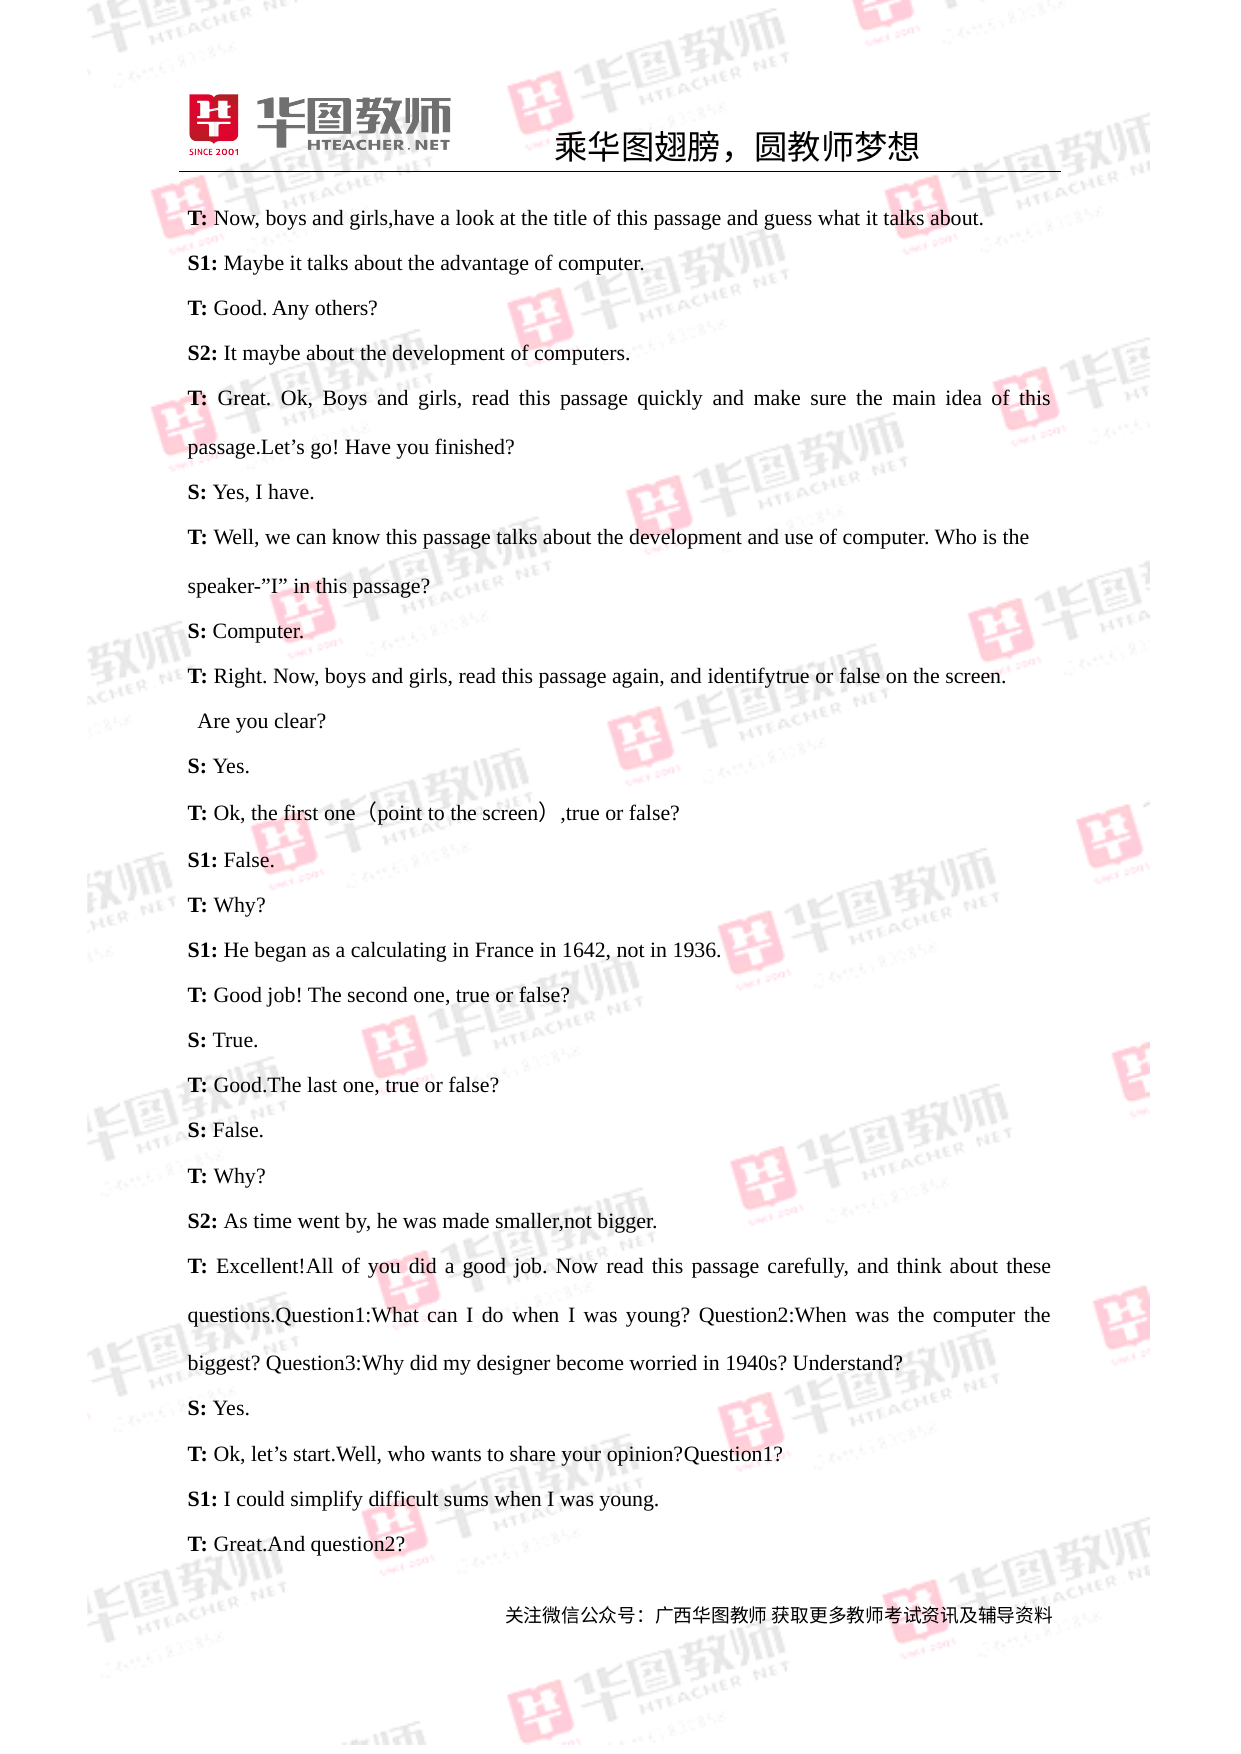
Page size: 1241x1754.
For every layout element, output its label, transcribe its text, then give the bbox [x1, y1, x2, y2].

text S: Yes. [187, 750, 1053, 782]
text T: Ok, the first one（point to the screen）,true or false? [187, 795, 1053, 827]
text T: Great.And question2? [187, 1527, 1053, 1559]
text T: Excellent!All of you did a good job. Now read this passage carefully, and think about these questions.Question1:What can I do when I was young? Question2:When was the computer the biggest? Question3:Why did my designer become worried in 1940s? Understand? [187, 1249, 1053, 1379]
picture [187, 90, 453, 160]
text S: False. [187, 1114, 1053, 1146]
text S1: I could simplify difficult sums when I was young. [187, 1482, 1053, 1514]
text S2: As time went by, he was made smaller,not bigger. [187, 1204, 1053, 1237]
text T: Why? [187, 888, 1053, 921]
text S: Yes, I have. [187, 476, 1053, 508]
text S: True. [187, 1024, 1053, 1056]
text S1: False. [187, 843, 1053, 876]
text T: Great. Ok, Boys and girls, read this passage quickly and make sure the main idea of this passage.Let’s go! Have you finished? [187, 382, 1053, 463]
text S: Yes. [187, 1392, 1053, 1424]
text T: Why? [187, 1159, 1053, 1191]
text T: Right. Now, boys and girls, read this passage again, and identifytrue or false on the screen. [187, 659, 1053, 692]
text T: Now, boys and girls,have a look at the title of this passage and guess what it talks about. [187, 201, 1053, 234]
text Are you clear? [187, 705, 1053, 737]
text T: Good.The last one, true or false? [187, 1069, 1053, 1101]
text S: Computer. [187, 614, 1053, 647]
text T: Good job! The second one, true or false? [187, 978, 1053, 1011]
text S2: It maybe about the development of computers. [187, 337, 1053, 369]
text T: Well, we can know this passage talks about the development and use of computer. Who is the speaker-”I” in this passage? [187, 521, 1053, 602]
text T: Ok, let’s start.Well, who wants to share your opinion?Question1? [187, 1437, 1053, 1469]
text S1: Maybe it talks about the advantage of computer. [187, 246, 1053, 279]
text T: Good. Any others? [187, 291, 1053, 324]
text S1: He began as a calculating in France in 1642, not in 1936. [187, 933, 1053, 966]
